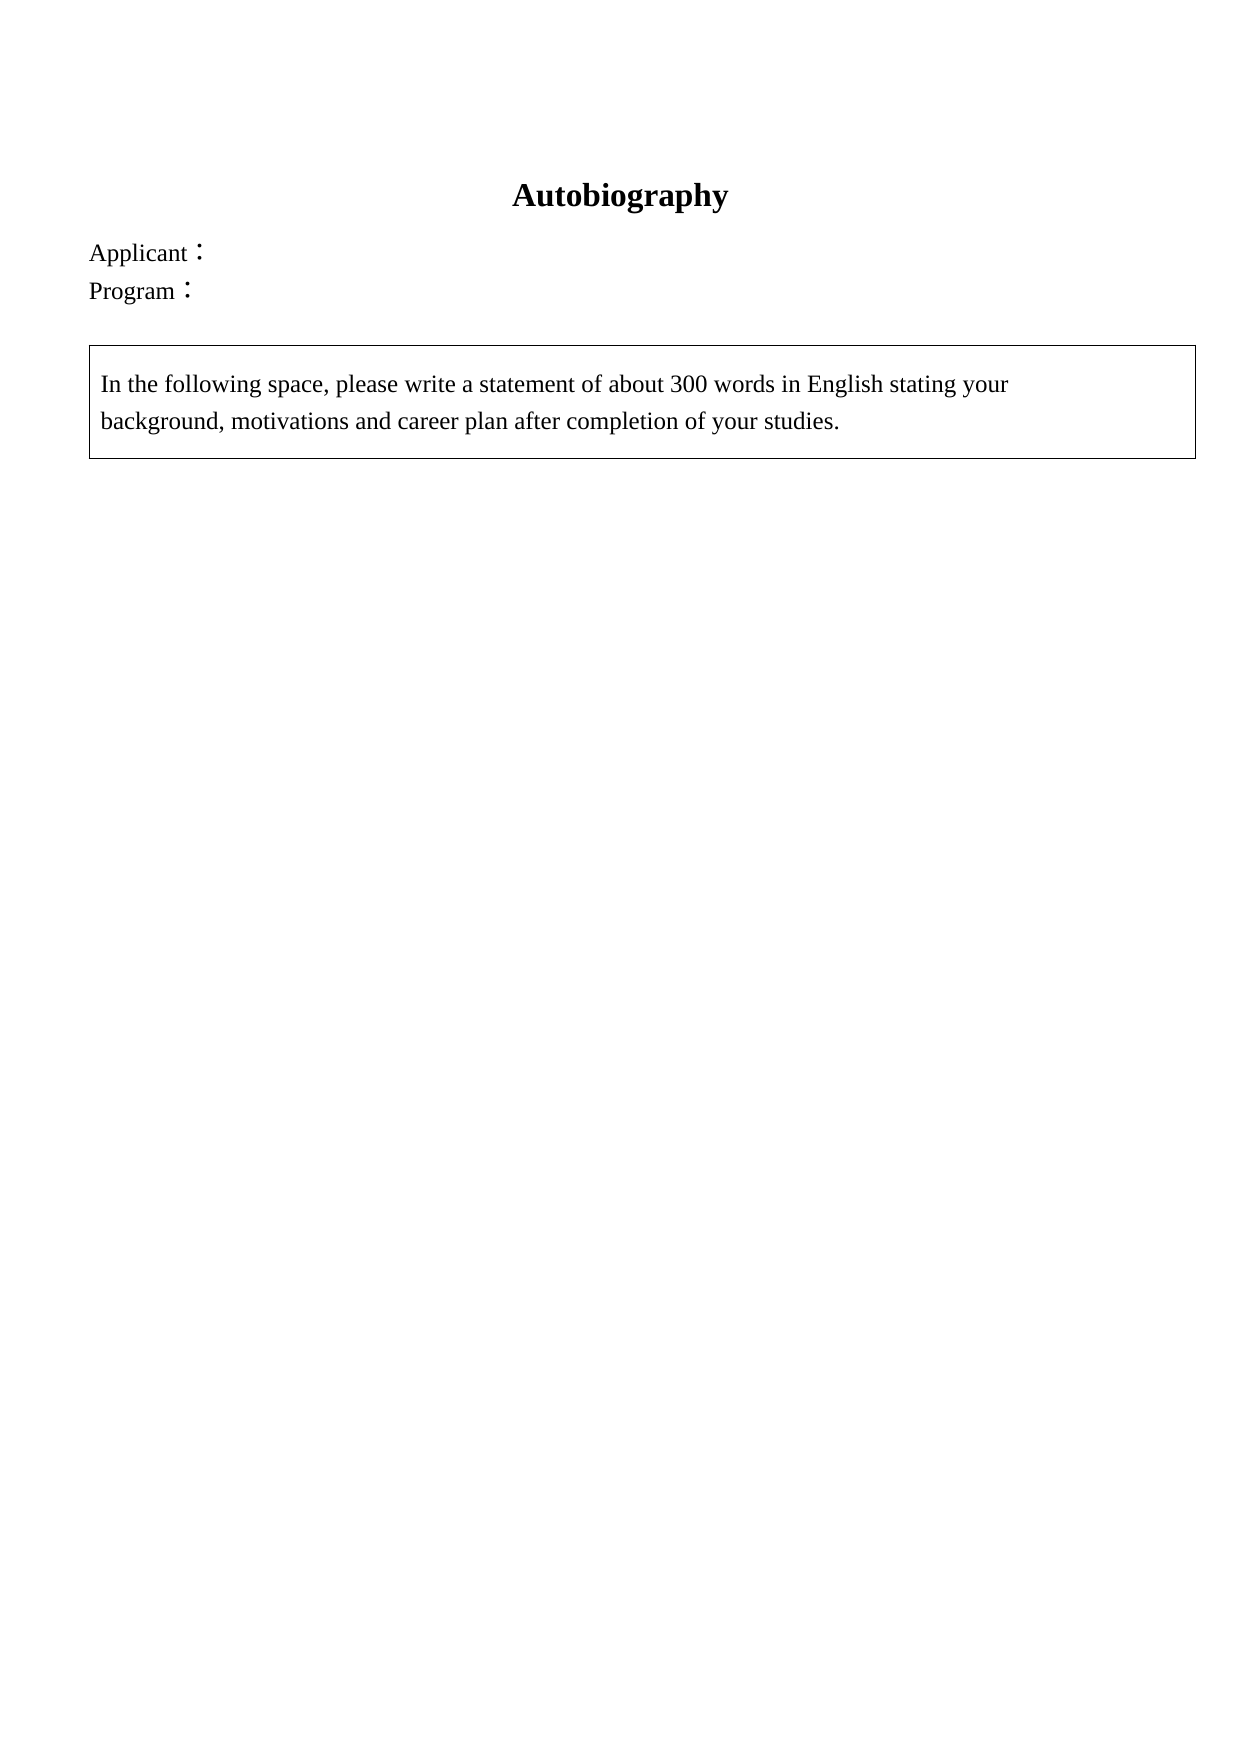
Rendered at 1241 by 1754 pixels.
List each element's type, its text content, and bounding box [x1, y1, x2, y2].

text Applicant： [89, 232, 1093, 269]
text Autobiography [44, 157, 1196, 232]
table_header In the following space, please write a statement of about 300 words in English stating your background, motivations and career plan after completion of your studies. [90, 346, 1195, 458]
text Program： [89, 269, 1093, 307]
